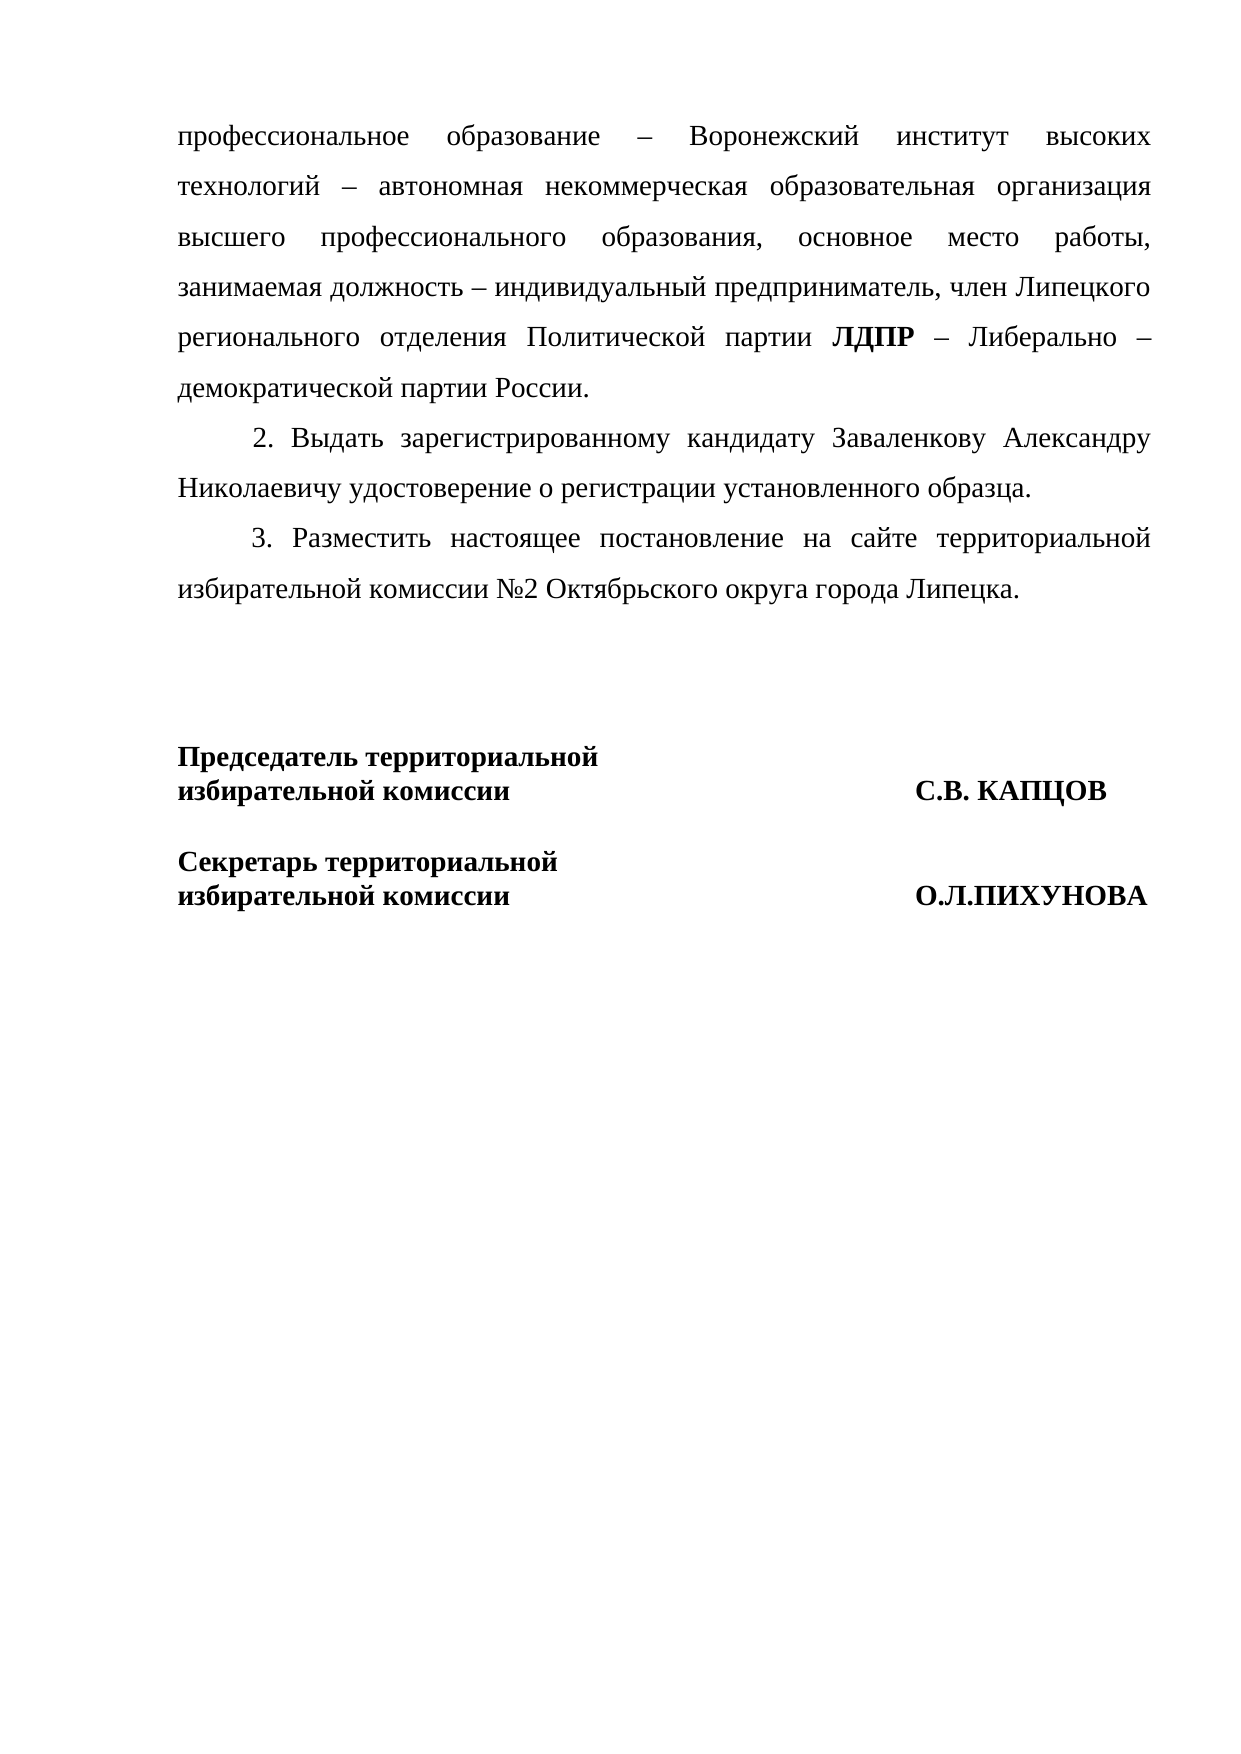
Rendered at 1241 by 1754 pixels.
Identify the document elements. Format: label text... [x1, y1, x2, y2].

text избирательной комиссии О.Л.ПИХУНОВА [177, 878, 1152, 912]
text 3. Разместить настоящее постановление на сайте территориальной избирательной комиссии №2 Октябрьского округа города Липецка. [177, 521, 1152, 604]
text Секретарь территориальной [177, 844, 1152, 878]
text 2. Выдать зарегистрированному кандидату Заваленкову Александру Николаевичу удостоверение о регистрации установленного образца. [177, 420, 1152, 504]
text избирательной комиссии С.В. КАПЦОВ [177, 773, 1152, 806]
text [177, 118, 1152, 403]
text Председатель территориальной [177, 739, 1152, 773]
